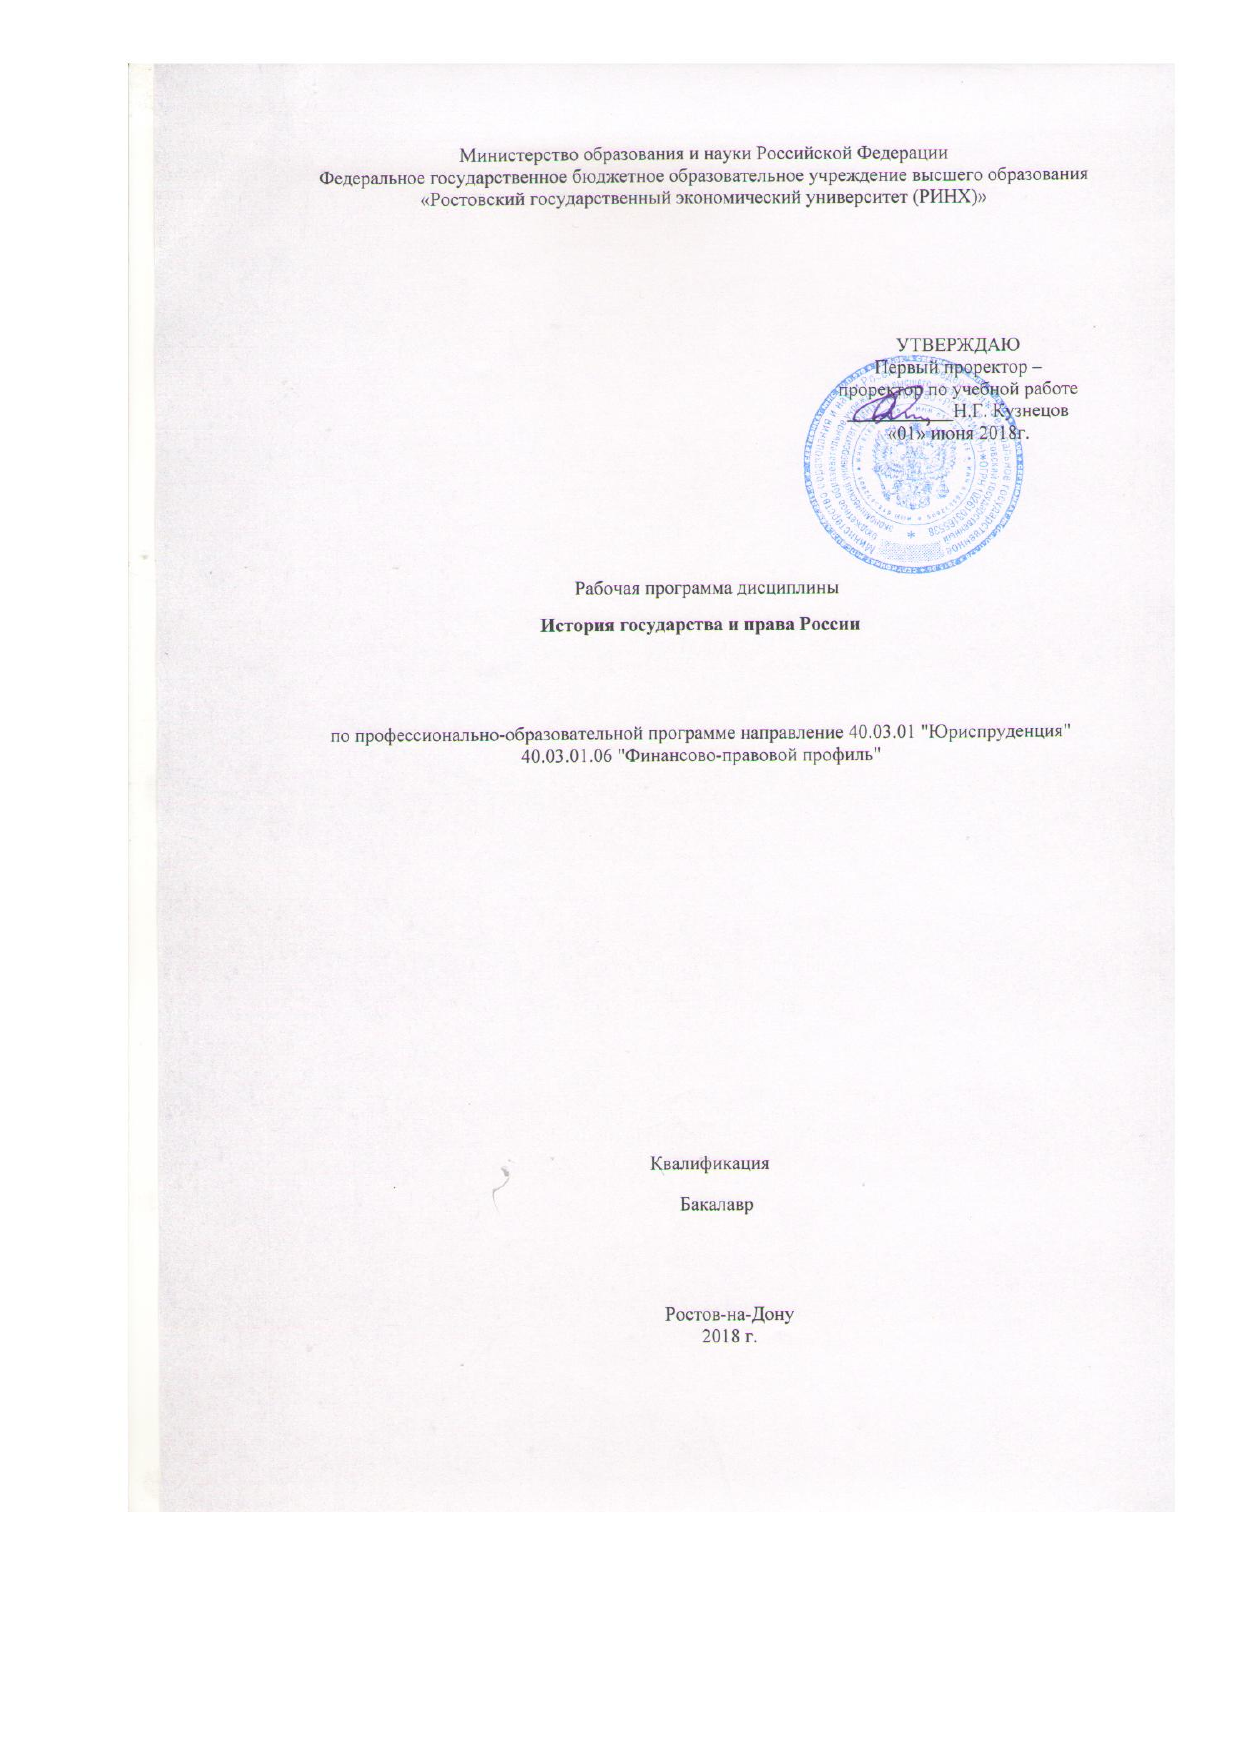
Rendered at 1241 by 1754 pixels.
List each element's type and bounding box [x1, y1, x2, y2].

picture [118, 59, 1181, 1517]
